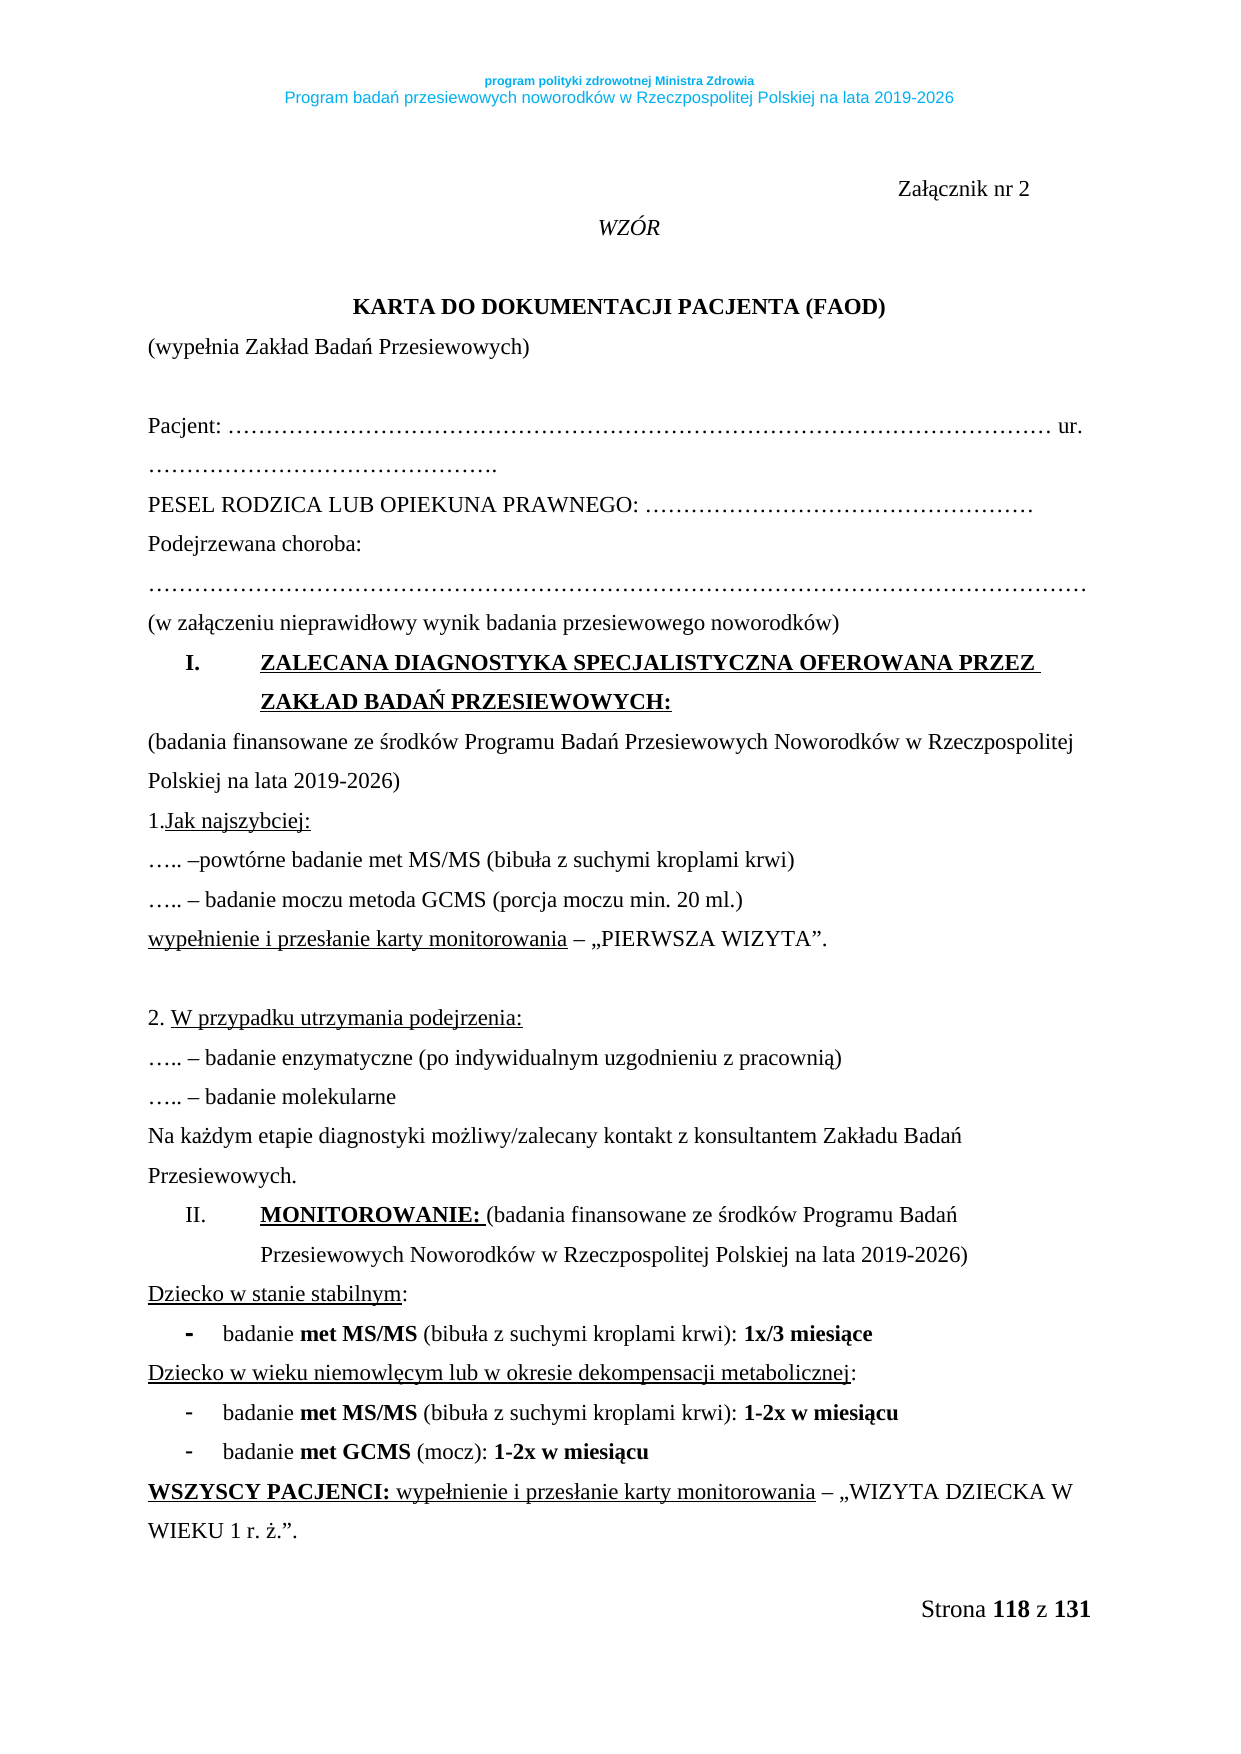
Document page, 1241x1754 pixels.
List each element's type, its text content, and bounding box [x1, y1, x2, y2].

text Załącznik nr 2 [898, 175, 1091, 201]
text Dziecko w stanie stabilnym: [148, 1280, 1091, 1307]
text KARTA DO DOKUMENTACJI PACJENTA (FAOD) [148, 293, 1091, 320]
text 2. W przypadku utrzymania podejrzenia: [148, 1004, 1091, 1030]
text 1.Jak najszybciej: [148, 807, 1091, 833]
text Podejrzewana choroba: …………………………………………………………………………………………………………… [148, 530, 1091, 596]
list badanie met GCMS (mocz): 1-2x w miesiącu [185, 1438, 1091, 1465]
text ….. – badanie enzymatyczne (po indywidualnym uzgodnieniu z pracownią) [148, 1043, 1091, 1070]
text Pacjent: ……………………………………………………………………………………………… ur. ………………………………………. [148, 412, 1091, 478]
text PESEL RODZICA LUB OPIEKUNA PRAWNEGO: …………………………………………… [148, 491, 1091, 517]
text ….. –powtórne badanie met MS/MS (bibuła z suchymi kroplami krwi) [148, 846, 1091, 872]
text WSZYSCY PACJENCI: wypełnienie i przesłanie karty monitorowania – „WIZYTA DZIECKA W WIEKU 1 r. ż.”. [148, 1478, 1091, 1544]
list ZALECANA DIAGNOSTYKA SPECJALISTYCZNA OFEROWANA PRZEZ ZAKŁAD BADAŃ PRZESIEWOWYCH: [185, 649, 1091, 714]
text Na każdym etapie diagnostyki możliwy/zalecany kontakt z konsultantem Zakładu Badań Przesiewowych. [148, 1122, 1091, 1188]
text WZÓR [523, 214, 1091, 241]
list badanie met MS/MS (bibuła z suchymi kroplami krwi): 1-2x w miesiącu [185, 1399, 1091, 1425]
text (badania finansowane ze środków Programu Badań Przesiewowych Noworodków w Rzeczpospolitej Polskiej na lata 2019-2026) [148, 728, 1091, 793]
text ….. – badanie moczu metoda GCMS (porcja moczu min. 20 ml.) [148, 886, 1091, 912]
text (w załączeniu nieprawidłowy wynik badania przesiewowego noworodków) [148, 609, 1091, 636]
text Dziecko w wieku niemowlęcym lub w okresie dekompensacji metabolicznej: [148, 1359, 1091, 1386]
list badanie met MS/MS (bibuła z suchymi kroplami krwi): 1x/3 miesiące [185, 1320, 1091, 1346]
list MONITOROWANIE: (badania finansowane ze środków Programu Badań Przesiewowych Noworodków w Rzeczpospolitej Polskiej na lata 2019-2026) [185, 1201, 1091, 1267]
text (wypełnia Zakład Badań Przesiewowych) [148, 333, 1091, 359]
text wypełnienie i przesłanie karty monitorowania – „PIERWSZA WIZYTA”. [148, 925, 1091, 951]
text ….. – badanie molekularne [148, 1083, 1091, 1109]
